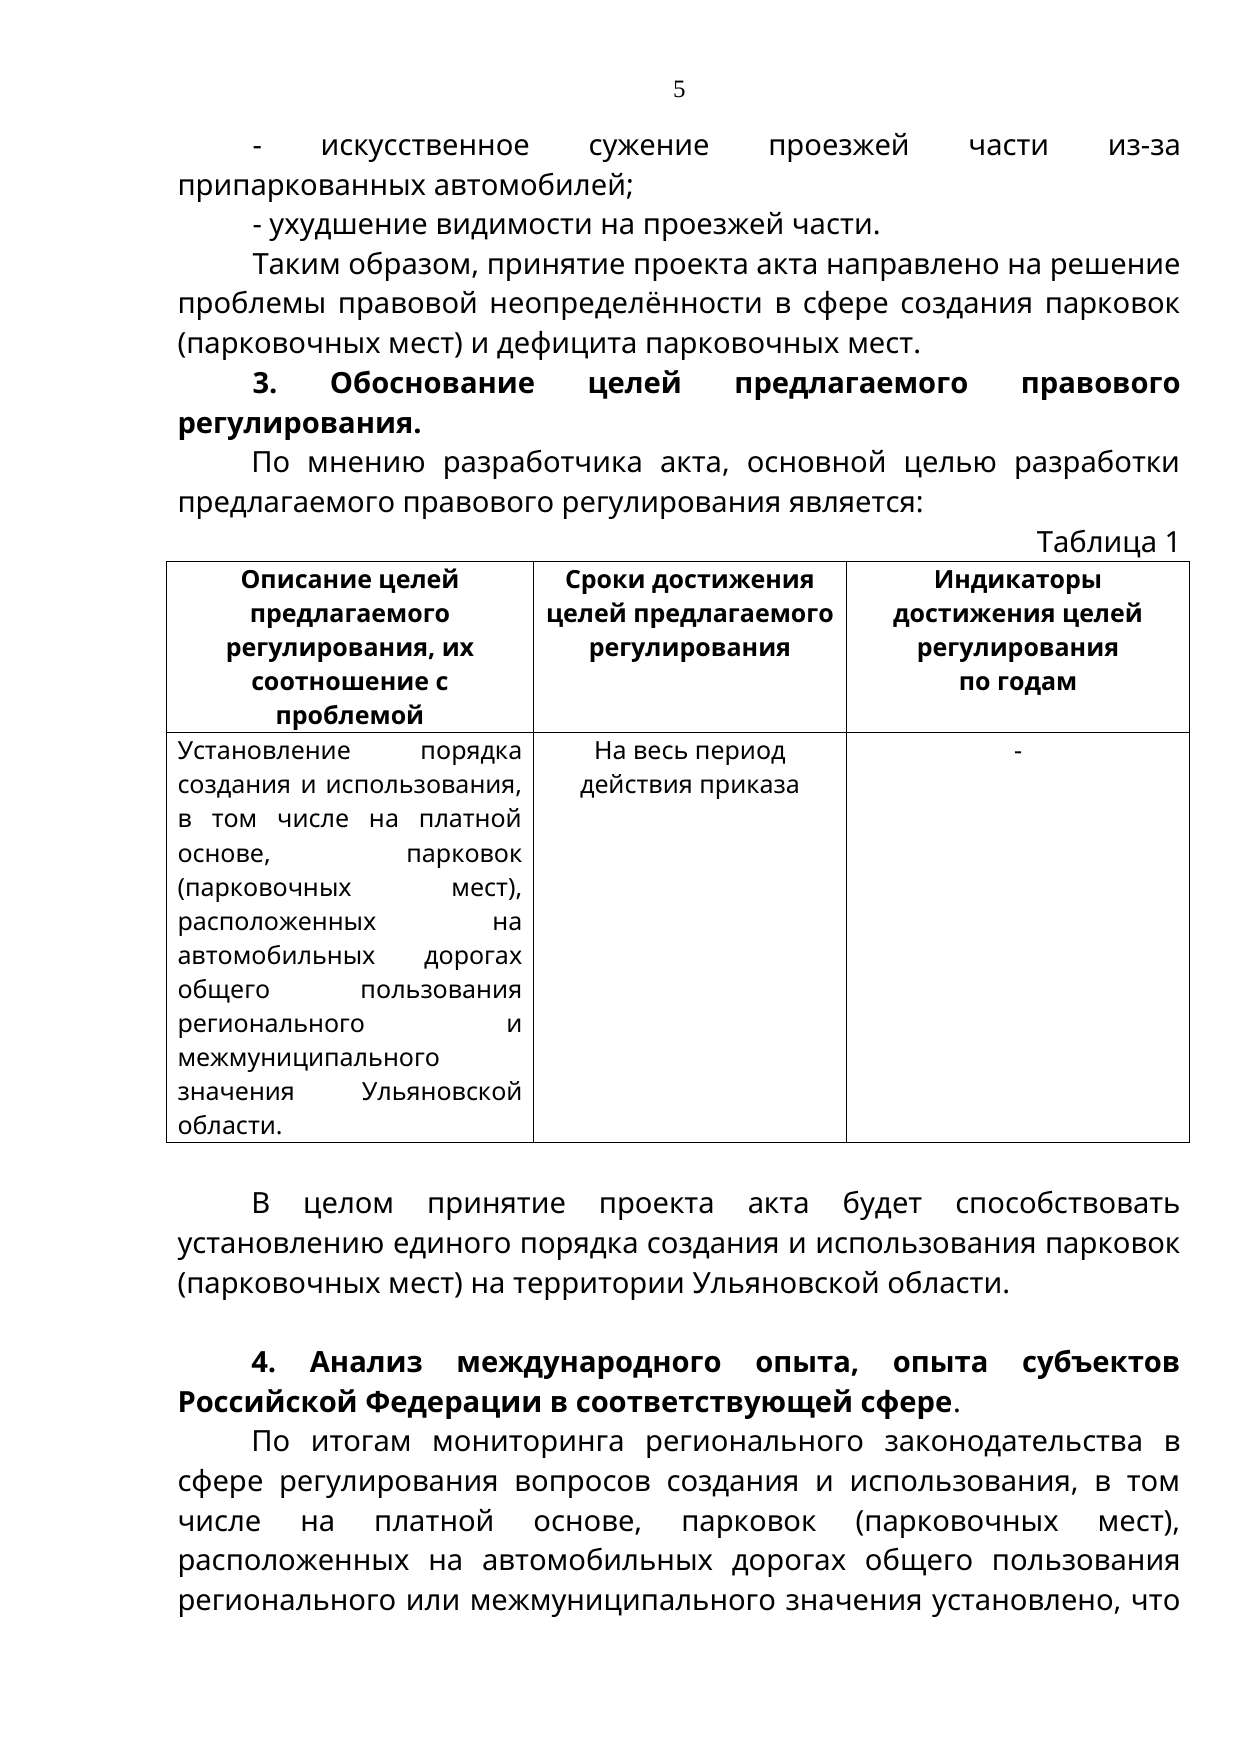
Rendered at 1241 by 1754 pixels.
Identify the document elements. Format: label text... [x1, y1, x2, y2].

table_cell На весь период действия приказа [534, 733, 846, 1142]
text - ухудшение видимости на проезжей части. [177, 203, 1181, 243]
text 4. Анализ международного опыта, опыта субъектов Российской Федерации в соответствующей сфере. [177, 1341, 1181, 1421]
text - искусственное сужение проезжей части из-за припаркованных автомобилей; [177, 124, 1181, 203]
text Таким образом, принятие проекта акта направлено на решение проблемы правовой неопределённости в сфере создания парковок (парковочных мест) и дефицита парковочных мест. [177, 243, 1181, 362]
text В целом принятие проекта акта будет способствовать установлению единого порядка создания и использования парковок (парковочных мест) на территории Ульяновской области. [177, 1182, 1181, 1302]
table_header Сроки достижения целей предлагаемого регулирования [534, 562, 846, 732]
table_header Индикаторы достижения целей регулирования по годам [847, 562, 1189, 732]
table_cell - [847, 733, 1189, 1142]
text Таблица 1 [177, 521, 1181, 561]
table_cell Установление порядка создания и использования, в том числе на платной основе, парковок (парковочных мест), расположенных на автомобильных дорогах общего пользования регионального и межмуниципального значения Ульяновской области. [167, 733, 533, 1142]
text По мнению разработчика акта, основной целью разработки предлагаемого правового регулирования является: [177, 442, 1181, 521]
text 3. Обоснование целей предлагаемого правового регулирования. [177, 362, 1181, 442]
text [177, 1421, 1181, 1619]
table_header Описание целей предлагаемого регулирования, их соотношение с проблемой [167, 562, 533, 732]
